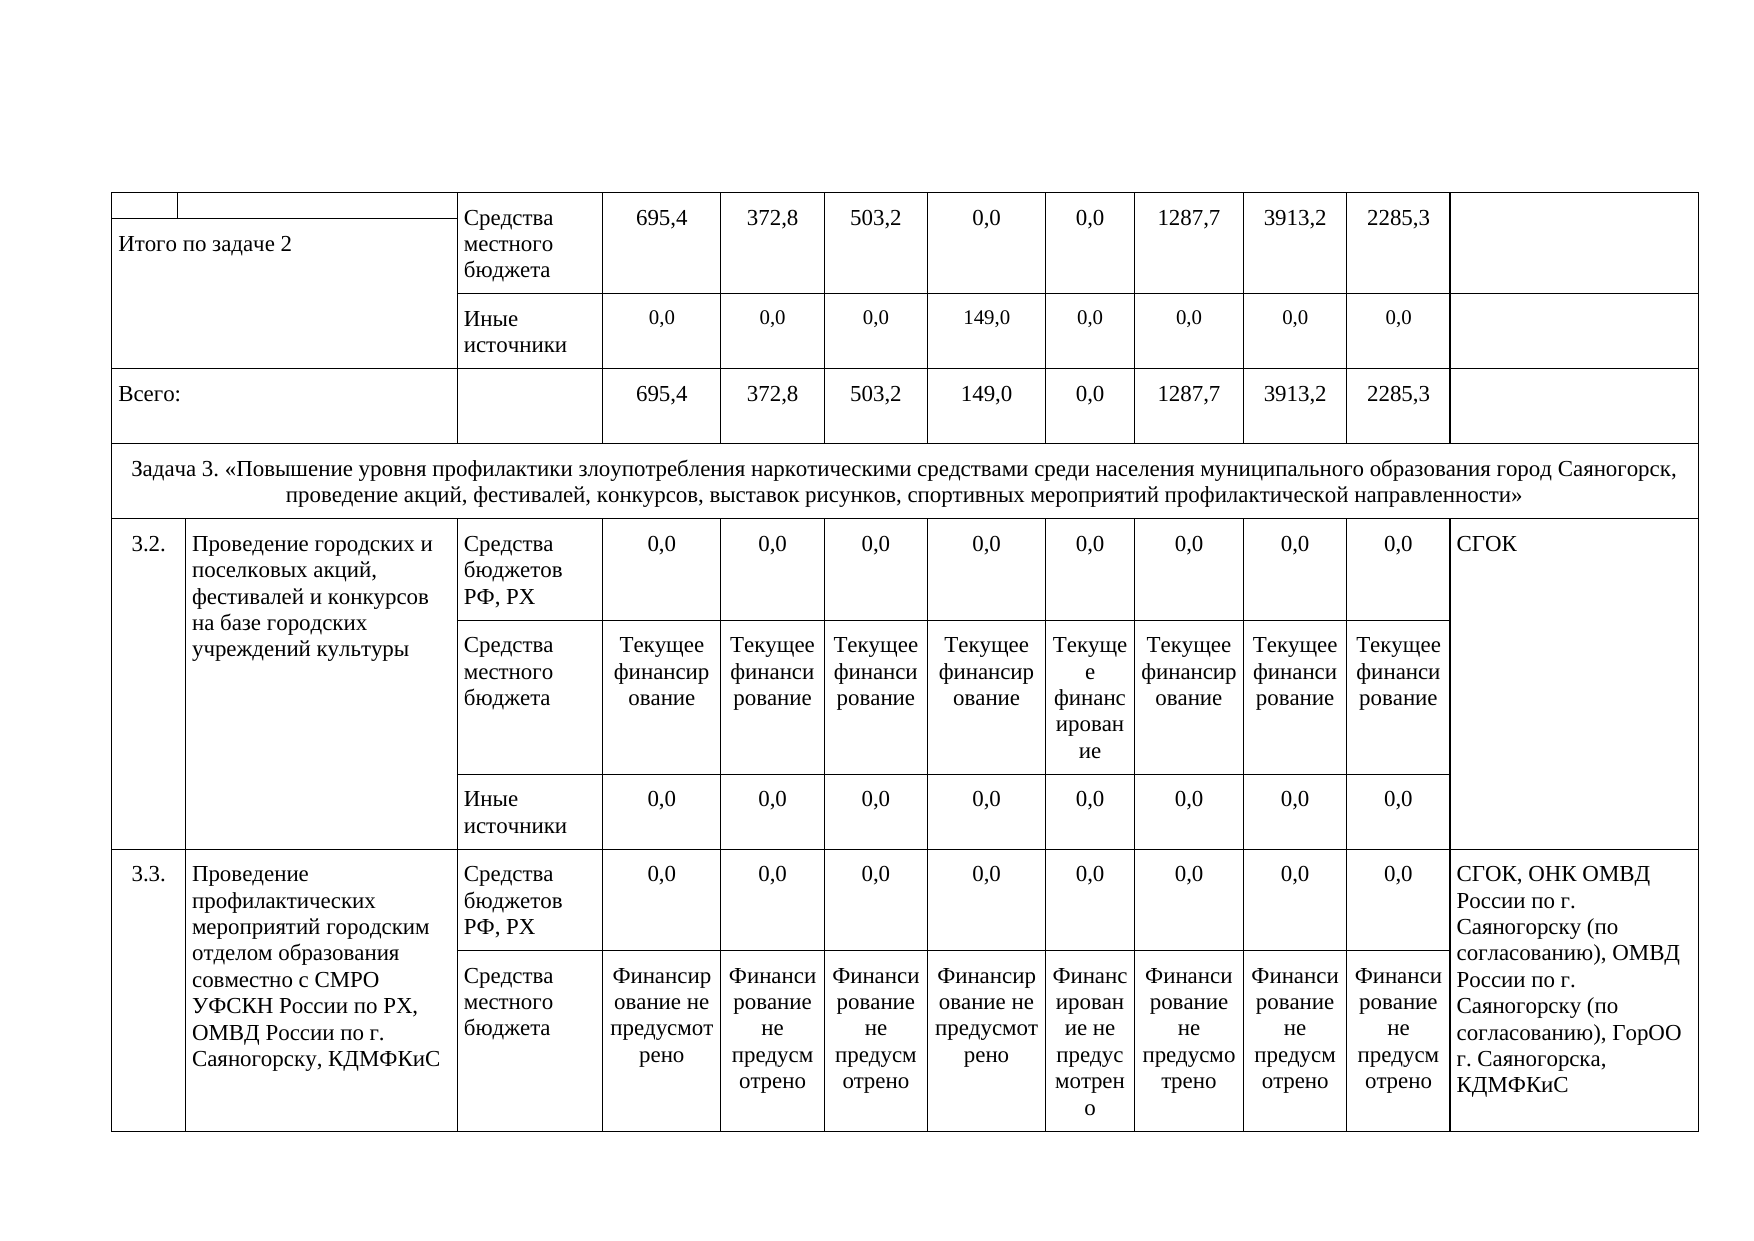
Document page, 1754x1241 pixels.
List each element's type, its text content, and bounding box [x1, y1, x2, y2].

table_cell 0,0 [928, 850, 1045, 950]
table_cell Финансирование не предусмотрено [721, 951, 824, 1131]
table_cell 0,0 [825, 775, 927, 849]
table_cell 3.3. [112, 850, 185, 1131]
table_cell Иные источники [458, 775, 602, 849]
table_cell 372,8 [721, 193, 824, 293]
table_cell Всего: [112, 369, 457, 443]
table_cell 0,0 [1135, 519, 1243, 620]
table_cell СГОК [1451, 519, 1698, 849]
table_cell 0,0 [1046, 193, 1134, 293]
table_cell 3.2. [112, 519, 185, 849]
table_cell Финансирование не предусмотрено [928, 951, 1045, 1131]
table_cell 3913,2 [1244, 193, 1346, 293]
table_cell 0,0 [1244, 294, 1346, 368]
table_cell 0,0 [1046, 519, 1134, 620]
table_cell 0,0 [1244, 850, 1346, 950]
table_cell 0,0 [928, 519, 1045, 620]
table_cell 0,0 [1046, 775, 1134, 849]
table_cell 0,0 [603, 519, 720, 620]
table_cell 0,0 [825, 850, 927, 950]
table_cell 0,0 [1135, 775, 1243, 849]
table_cell 0,0 [1347, 519, 1449, 620]
table_cell Текущее финансирование [1135, 621, 1243, 774]
table_cell Иные источники [458, 294, 602, 368]
table_cell 1287,7 [1135, 369, 1243, 443]
table_cell 0,0 [1244, 519, 1346, 620]
table_cell 0,0 [603, 294, 720, 368]
table_cell 0,0 [721, 850, 824, 950]
table_cell Текущее финансирование [1046, 621, 1134, 774]
table_cell 0,0 [825, 294, 927, 368]
table_cell 0,0 [1046, 850, 1134, 950]
table_cell 503,2 [825, 369, 927, 443]
table_cell Финансирование не предусмотрено [1135, 951, 1243, 1131]
table_cell [458, 369, 602, 443]
table_cell 0,0 [928, 193, 1045, 293]
table_cell Текущее финансирование [928, 621, 1045, 774]
table_cell 1287,7 [1135, 193, 1243, 293]
table_cell Средства местного бюджета [458, 951, 602, 1131]
table_cell 0,0 [721, 519, 824, 620]
table_cell [1451, 294, 1698, 368]
table_cell 0,0 [1347, 775, 1449, 849]
table_cell Финансирование не предусмотрено [1046, 951, 1134, 1131]
table_cell Средства бюджетов РФ, РХ [458, 519, 602, 620]
table_cell 0,0 [1347, 294, 1449, 368]
table_cell 0,0 [1347, 850, 1449, 950]
table_cell 695,4 [603, 193, 720, 293]
table_cell Средства бюджетов РФ, РХ [458, 850, 602, 950]
table_cell СГОК, ОНК ОМВД России по г. Саяногорску (по согласованию), ОМВД России по г. Саяногорску (по согласованию), ГорОО г. Саяногорска, КДМФКиС [1451, 850, 1698, 1131]
table_cell [1451, 193, 1698, 293]
table_cell 149,0 [928, 294, 1045, 368]
table_cell Текущее финансирование [603, 621, 720, 774]
table_cell 2285,3 [1347, 369, 1449, 443]
table_cell Задача 3. «Повышение уровня профилактики злоупотребления наркотическими средствами среди населения муниципального образования город Саяногорск, проведение акций, фестивалей, конкурсов, выставок рисунков, спортивных мероприятий профилактической направленности» [112, 444, 1698, 518]
table_cell 0,0 [1135, 850, 1243, 950]
table_cell 0,0 [603, 850, 720, 950]
table_cell Текущее финансирование [825, 621, 927, 774]
table_cell Средства местного бюджета [458, 621, 602, 774]
table_cell Итого по задаче 2 [112, 219, 457, 368]
table_cell Финансирование не предусмотрено [1244, 951, 1346, 1131]
table_cell 0,0 [1046, 369, 1134, 443]
table_cell 503,2 [825, 193, 927, 293]
table_cell 0,0 [721, 775, 824, 849]
table_cell 372,8 [721, 369, 824, 443]
table_cell Финансирование не предусмотрено [603, 951, 720, 1131]
table_cell 0,0 [1244, 775, 1346, 849]
table_cell 0,0 [603, 775, 720, 849]
table_cell 0,0 [928, 775, 1045, 849]
table_cell Финансирование не предусмотрено [825, 951, 927, 1131]
table_cell Проведение городских и поселковых акций, фестивалей и конкурсов на базе городских учреждений культуры [186, 519, 457, 849]
table_cell 0,0 [825, 519, 927, 620]
table_cell 0,0 [1046, 294, 1134, 368]
table_cell Финансирование не предусмотрено [1347, 951, 1449, 1131]
table_cell 0,0 [1135, 294, 1243, 368]
table_cell 0,0 [721, 294, 824, 368]
table_cell Проведение профилактических мероприятий городским отделом образования совместно с СМРО УФСКН России по РХ, ОМВД России по г. Саяногорску, КДМФКиС [186, 850, 457, 1131]
table_cell [1451, 369, 1698, 443]
table_cell 2285,3 [1347, 193, 1449, 293]
table_cell 3913,2 [1244, 369, 1346, 443]
table_cell 149,0 [928, 369, 1045, 443]
table_cell Текущее финансирование [721, 621, 824, 774]
table_cell Средства местного бюджета [458, 193, 602, 293]
table_cell Текущее финансирование [1244, 621, 1346, 774]
table_cell Текущее финансирование [1347, 621, 1449, 774]
table_cell 695,4 [603, 369, 720, 443]
